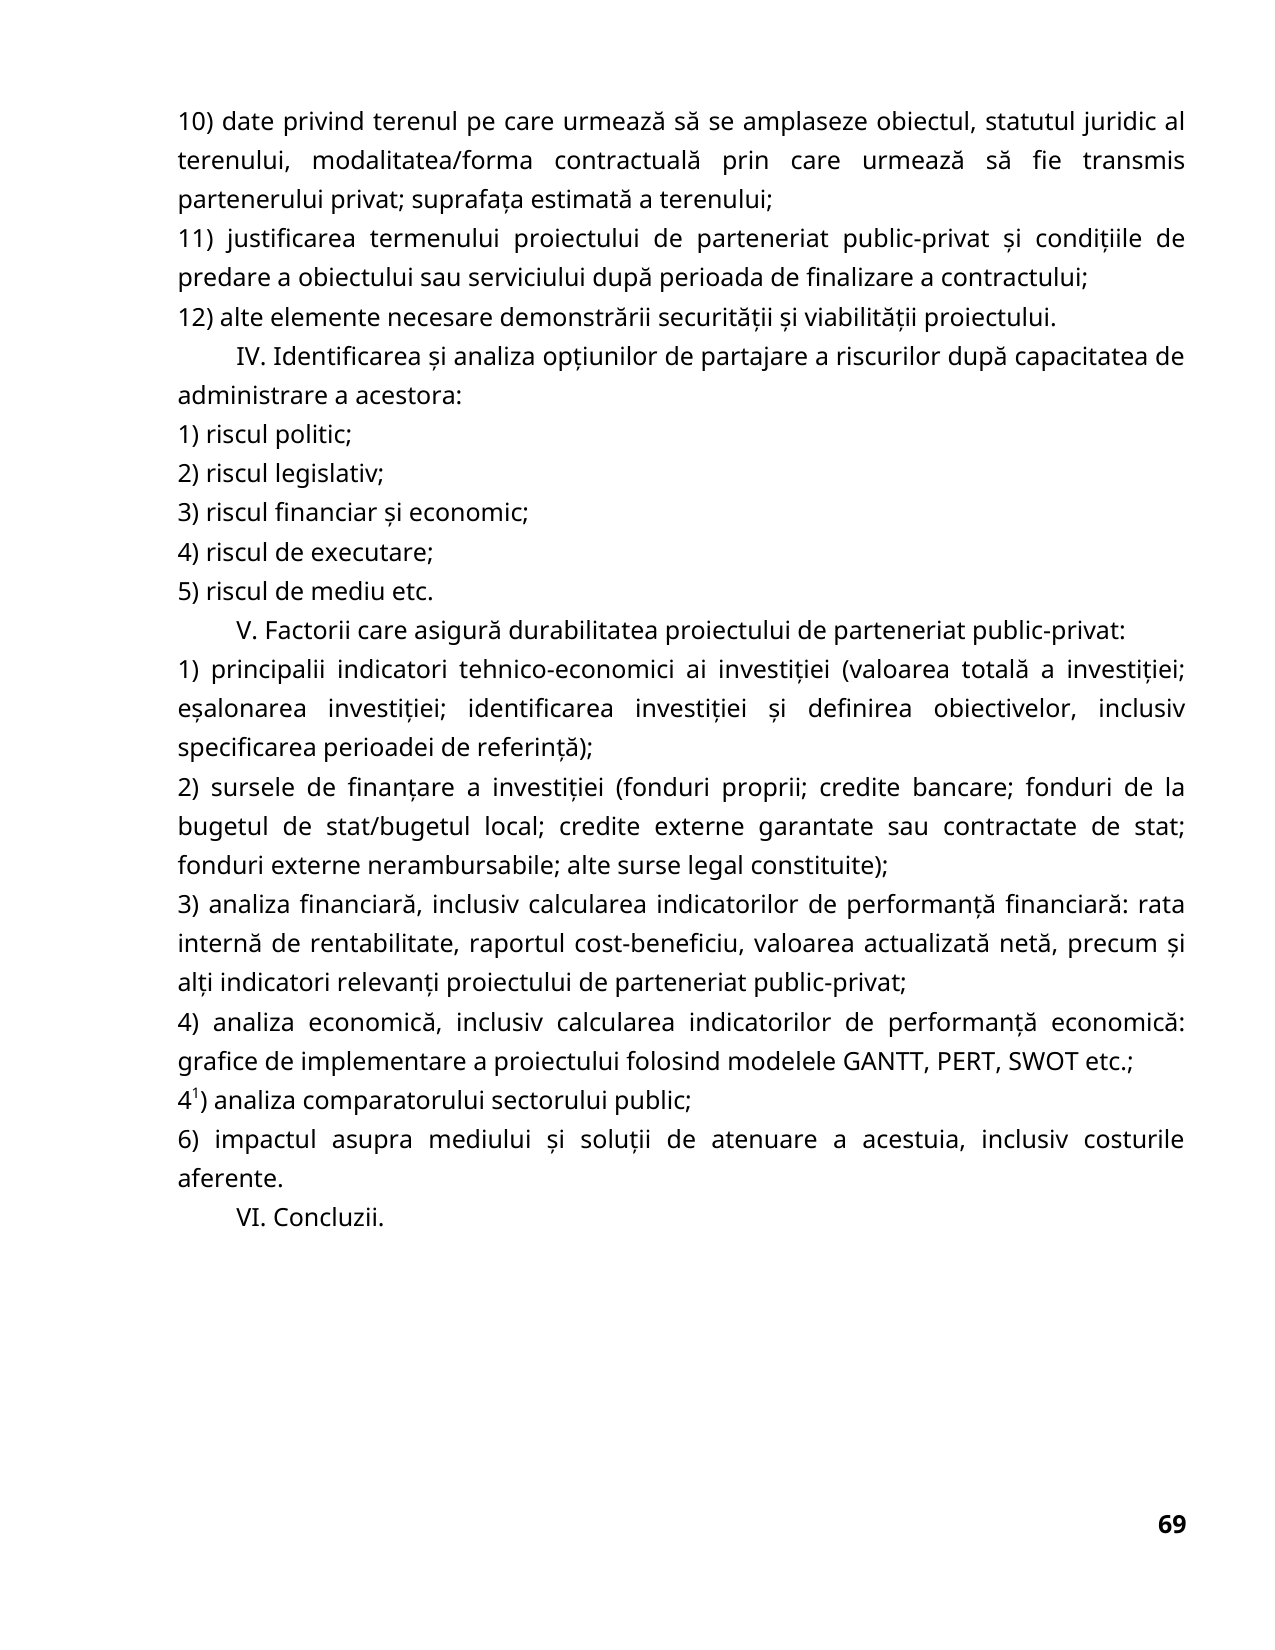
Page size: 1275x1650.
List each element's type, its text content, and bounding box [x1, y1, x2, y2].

text 1) principalii indicatori tehnico-economici ai investiției (valoarea totală a investiției; eșalonarea investiției; identificarea investiției și definirea obiectivelor, inclusiv specificarea perioadei de referință); [177, 652, 1186, 764]
text 5) riscul de mediu etc. [177, 573, 1186, 607]
text 4) analiza economică, inclusiv calcularea indicatorilor de performanță economică: grafice de implementare a proiectului folosind modelele GANTT, PERT, SWOT etc.; [177, 1004, 1186, 1077]
text 41) analiza comparatorului sectorului public; [177, 1082, 1186, 1117]
text 3) analiza financiară, inclusiv calcularea indicatorilor de performanță financiară: rata internă de rentabilitate, raportul cost-beneficiu, valoarea actualizată netă, precum și alți indicatori relevanți proiectului de parteneriat public-privat; [177, 887, 1186, 999]
text V. Factorii care asigură durabilitatea proiectului de parteneriat public-privat: [177, 612, 1186, 647]
text 10) date privind terenul pe care urmează să se amplaseze obiectul, statutul juridic al terenului, modalitatea/forma contractuală prin care urmează să fie transmis partenerului privat; suprafața estimată a terenului; [177, 103, 1186, 216]
text 11) justificarea termenului proiectului de parteneriat public-privat și condițiile de predare a obiectului sau serviciului după perioada de finalizare a contractului; [177, 221, 1186, 294]
text 1) riscul politic; [177, 417, 1186, 451]
text 2) sursele de finanțare a investiției (fonduri proprii; credite bancare; fonduri de la bugetul de stat/bugetul local; credite externe garantate sau contractate de stat; fonduri externe nerambursabile; alte surse legal constituite); [177, 769, 1186, 882]
text VI. Concluzii. [177, 1200, 1186, 1234]
text IV. Identificarea și analiza opțiunilor de partajare a riscurilor după capacitatea de administrare a acestora: [177, 338, 1186, 412]
text 12) alte elemente necesare demonstrării securității și viabilității proiectului. [177, 299, 1186, 333]
text 2) riscul legislativ; [177, 456, 1186, 490]
text 6) impactul asupra mediului și soluții de atenuare a acestuia, inclusiv costurile aferente. [177, 1122, 1186, 1195]
text 3) riscul financiar și economic; [177, 495, 1186, 529]
text 4) riscul de executare; [177, 534, 1186, 568]
